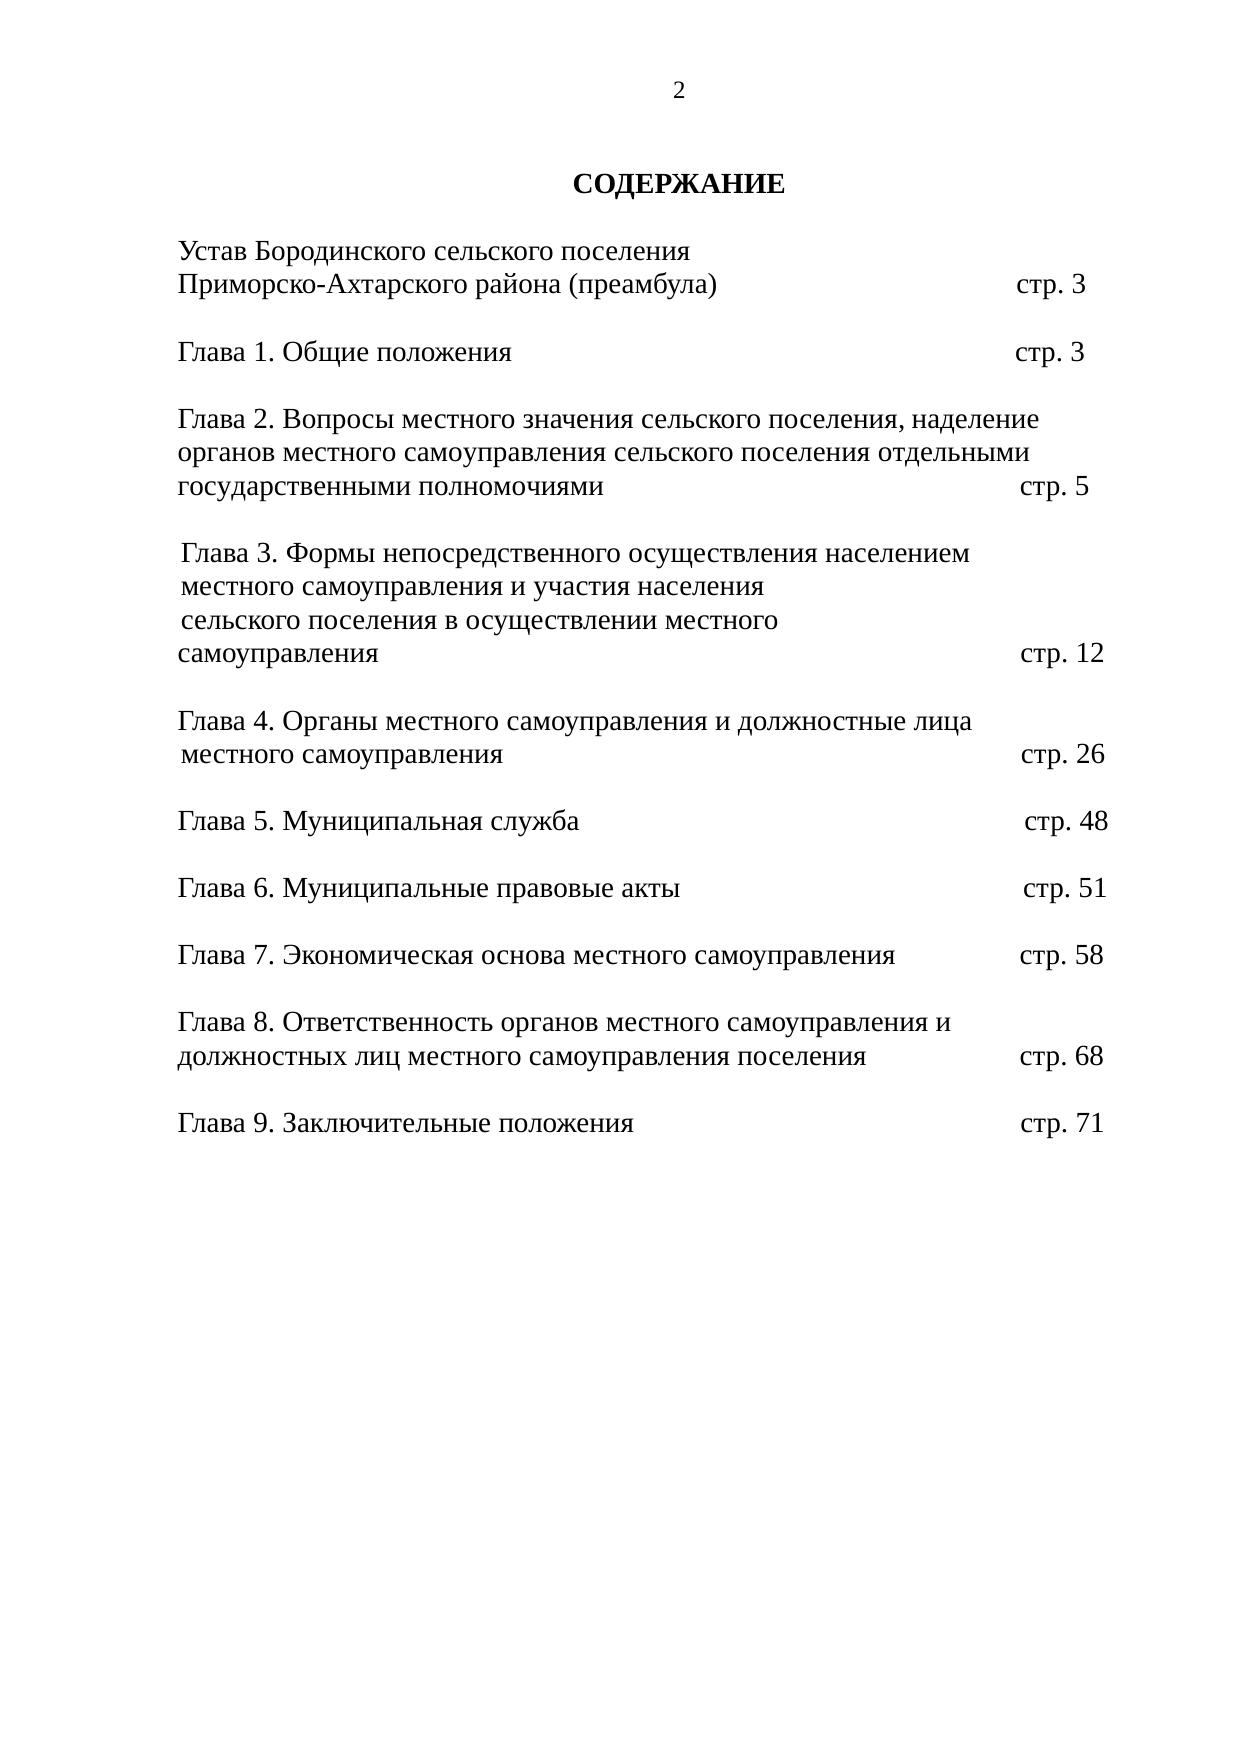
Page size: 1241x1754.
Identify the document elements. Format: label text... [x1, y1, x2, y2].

table_cell Глава 5. Муниципальная служба стр. 48 [177, 803, 1137, 870]
table_cell Глава 2. Вопросы местного значения сельского поселения, наделение органов местного самоуправления сельского поселения отдельными государственными полномочиями стр. 5 [177, 401, 1137, 535]
table_cell Глава 8. Ответственность органов местного самоуправления и должностных лиц местного самоуправления поселения стр. 68 [177, 1005, 1137, 1105]
table_cell Глава 7. Экономическая основа местного самоуправления стр. 58 [177, 938, 1137, 1004]
table_cell Глава 4. Органы местного самоуправления и должностные лица местного самоуправления стр. 26 [177, 703, 1137, 803]
table_cell Глава 6. Муниципальные правовые акты стр. 51 [177, 870, 1137, 937]
table_header Устав Бородинского сельского поселения Приморско-Ахтарского района (преамбула) стр. 3 [177, 233, 1137, 334]
table_cell Глава 9. Заключительные положения стр. 71 [177, 1105, 1137, 1172]
table_cell Глава 3. Формы непосредственного осуществления населением местного самоуправления и участия населения сельского поселения в осуществлении местного самоуправления стр. 12 [177, 535, 1137, 703]
text СОДЕРЖАНИЕ [177, 166, 1181, 199]
table_cell Глава 1. Общие положения стр. 3 [177, 334, 1137, 401]
